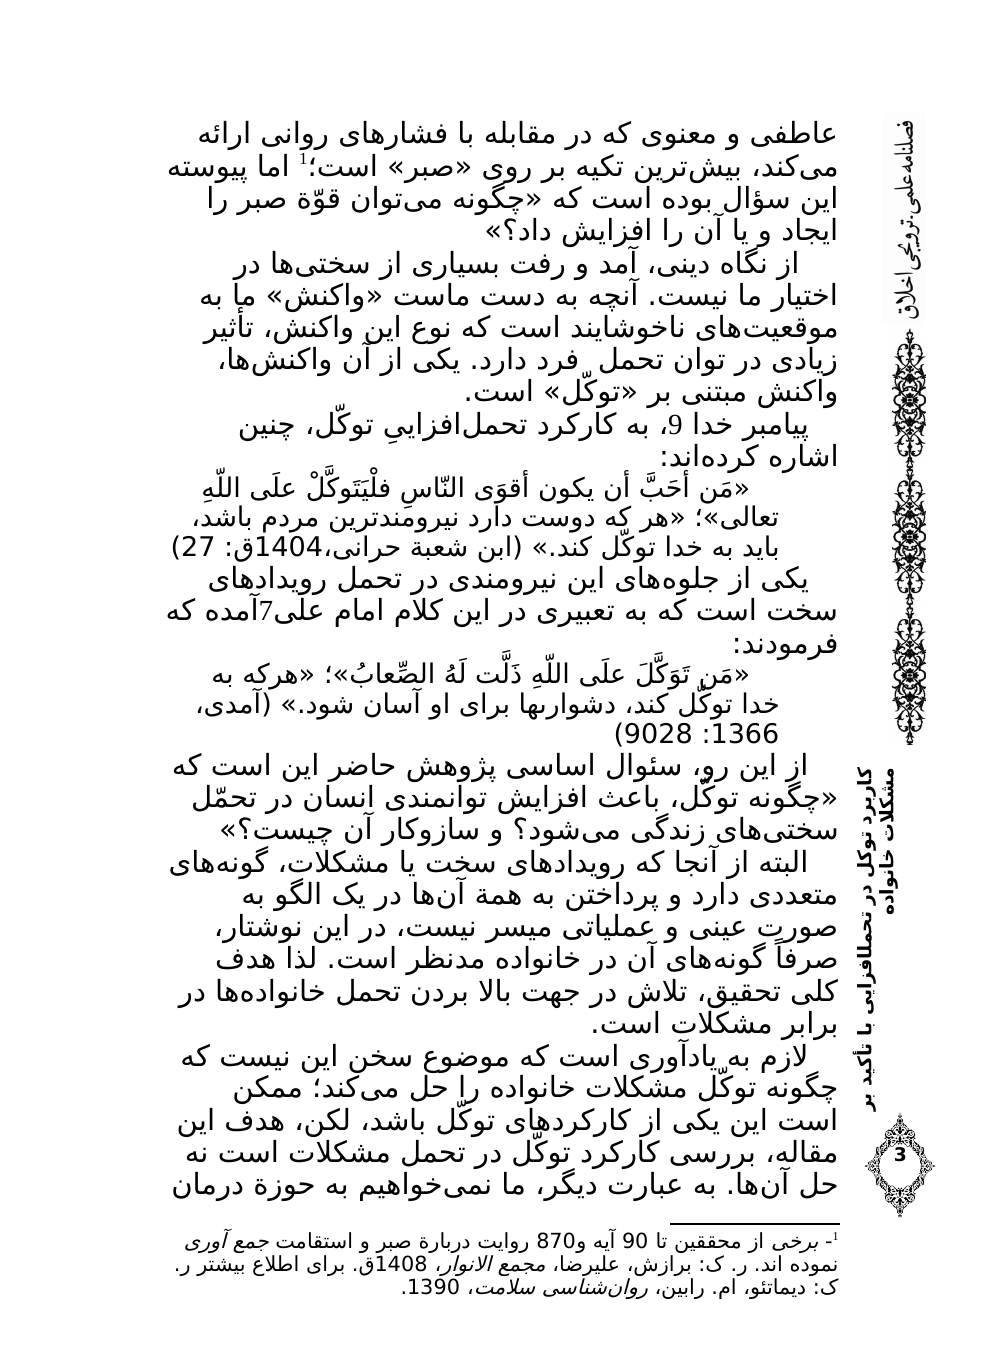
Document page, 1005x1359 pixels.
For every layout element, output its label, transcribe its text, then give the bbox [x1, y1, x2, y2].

picture [864, 1111, 936, 1218]
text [165, 118, 839, 247]
text «مَن تَوَكَّلَ علَى اللّهِ ذَلَّت لَهُ الصِّعابُ»؛ «هركه به خدا توكّل كند، دشوارى‏ها براى او آسان شود.» (‌آمدی، 1366: 9028) [165, 660, 780, 750]
text یکی از جلوه‌های این نیرومندی در تحمل رویدادهای سخت است که به تعبیری در این کلام امام علىآمده که فرمودند: [165, 563, 839, 660]
text «مَن أحَبَّ أن یکون أقوَى النّاسِ فلْيَتَوكَّلْ علَى اللّهِ تعالى»؛ «هر که دوست دارد نيرومندترين مردم باشد، بايد به خدا توكّل كند.» (ابن شعبة حرانی،1404ق: 27) [165, 473, 780, 563]
picture [881, 113, 926, 745]
text از نگاه دینی، آمد و رفت بسیاری از سختی‌ها در اختیار ما نیست. آنچه به دست ماست «واکنش» ما به موقعیت‌های ناخوشایند است که نوع این واکنش، تأثیر زیادی در توان تحمل فرد دارد. یکی از آن واکنش‌ها، واکنش مبتنی بر «توکّل» است. [165, 247, 839, 409]
text پيامبر خدا ، به کارکرد تحمل‌افزاییِ توکّل، چنین اشاره‌ کرده‌اند: [165, 409, 839, 473]
text از این رو، سئوال اساسی پژوهش حاضر این است که «چگونه توکّل، باعث افزایش توانمندی انسان در تحمّل سختی‌های زندگی می‌شود؟ و سازوکار آن چیست؟» [165, 750, 839, 847]
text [165, 1040, 839, 1202]
text البته از آنجا که رویدادهای سخت یا مشکلات، گونه‌های متعددی دارد و پرداختن به همة آن‌ها در یک الگو به صورت عینی و عملیاتی میسر نیست، در این نوشتار، صرفاً گونه‌های آن در خانواده مدنظر است. لذا هدف کلی تحقیق، تلاش در جهت بالا بردن تحمل خانواده‌ها در برابر مشکلات است. [165, 847, 839, 1040]
